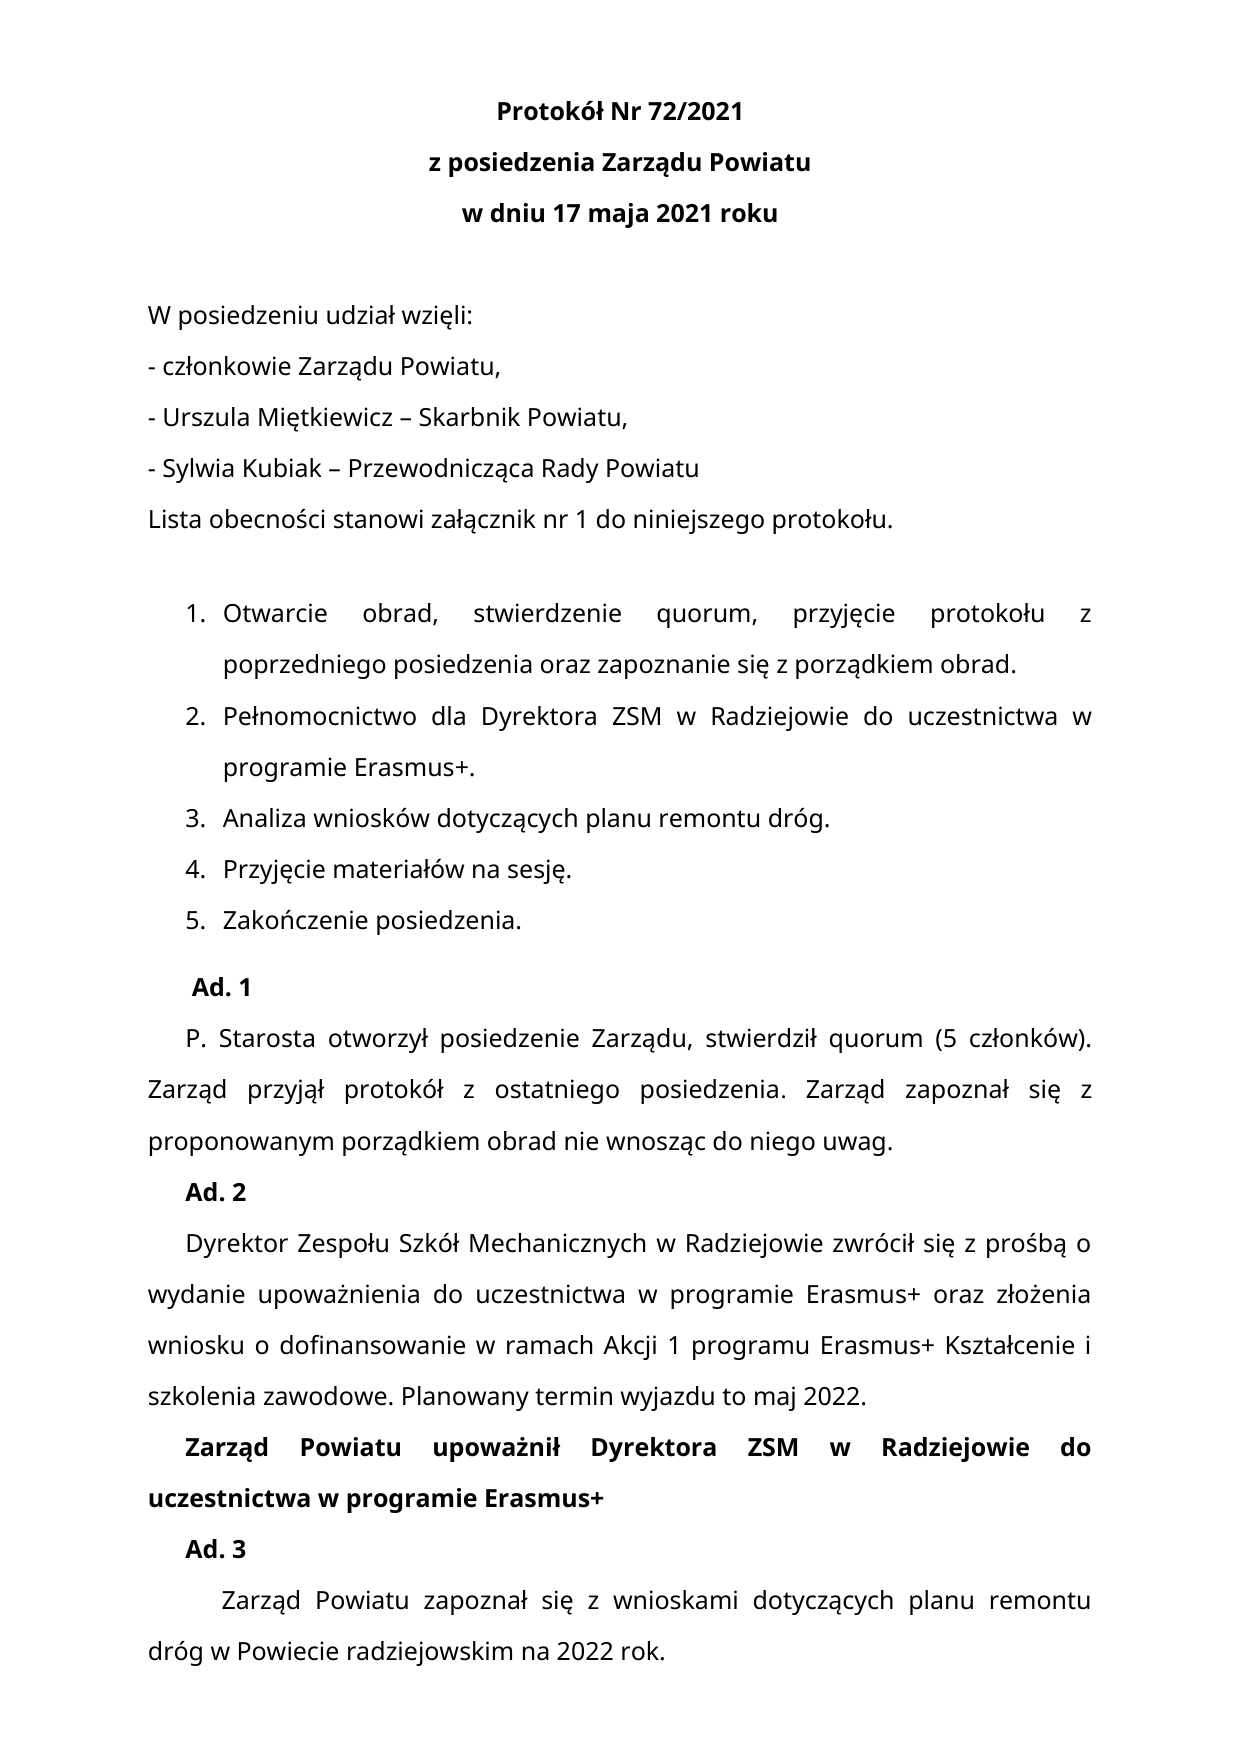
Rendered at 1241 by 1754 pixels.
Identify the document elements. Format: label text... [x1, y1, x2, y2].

list Pełnomocnictwo dla Dyrektora ZSM w Radziejowie do uczestnictwa w programie Erasmus+. [185, 698, 1093, 783]
text Lista obecności stanowi załącznik nr 1 do niniejszego protokołu. [148, 502, 1093, 536]
text - Sylwia Kubiak – Przewodnicząca Rady Powiatu [148, 451, 1093, 485]
text Ad. 1 [148, 970, 1093, 1004]
text - Urszula Miętkiewicz – Skarbnik Powiatu, [148, 400, 1093, 434]
list Otwarcie obrad, stwierdzenie quorum, przyjęcie protokołu z poprzedniego posiedzenia oraz zapoznanie się z porządkiem obrad. [185, 596, 1093, 681]
text Zarząd Powiatu upoważnił Dyrektora ZSM w Radziejowie do uczestnictwa w programie Erasmus+ [148, 1429, 1093, 1514]
text - członkowie Zarządu Powiatu, [148, 349, 1093, 383]
text Ad. 2 [148, 1174, 1093, 1208]
text Ad. 3 [148, 1532, 1093, 1566]
list Analiza wniosków dotyczących planu remontu dróg. [185, 800, 1093, 834]
text z posiedzenia Zarządu Powiatu [148, 145, 1093, 179]
text Zarząd Powiatu zapoznał się z wnioskami dotyczących planu remontu dróg w Powiecie radziejowskim na 2022 rok. [148, 1583, 1093, 1668]
list Zakończenie posiedzenia. [185, 902, 1093, 936]
text w dniu 17 maja 2021 roku [148, 196, 1093, 230]
text Protokół Nr 72/2021 [148, 94, 1093, 128]
list Przyjęcie materiałów na sesję. [185, 851, 1093, 885]
text W posiedzeniu udział wzięli: [148, 298, 1093, 332]
text Dyrektor Zespołu Szkół Mechanicznych w Radziejowie zwrócił się z prośbą o wydanie upoważnienia do uczestnictwa w programie Erasmus+ oraz złożenia wniosku o dofinansowanie w ramach Akcji 1 programu Erasmus+ Kształcenie i szkolenia zawodowe. Planowany termin wyjazdu to maj 2022. [148, 1225, 1093, 1412]
text P. Starosta otworzył posiedzenie Zarządu, stwierdził quorum (5 członków). Zarząd przyjął protokół z ostatniego posiedzenia. Zarząd zapoznał się z proponowanym porządkiem obrad nie wnosząc do niego uwag. [148, 1021, 1093, 1157]
